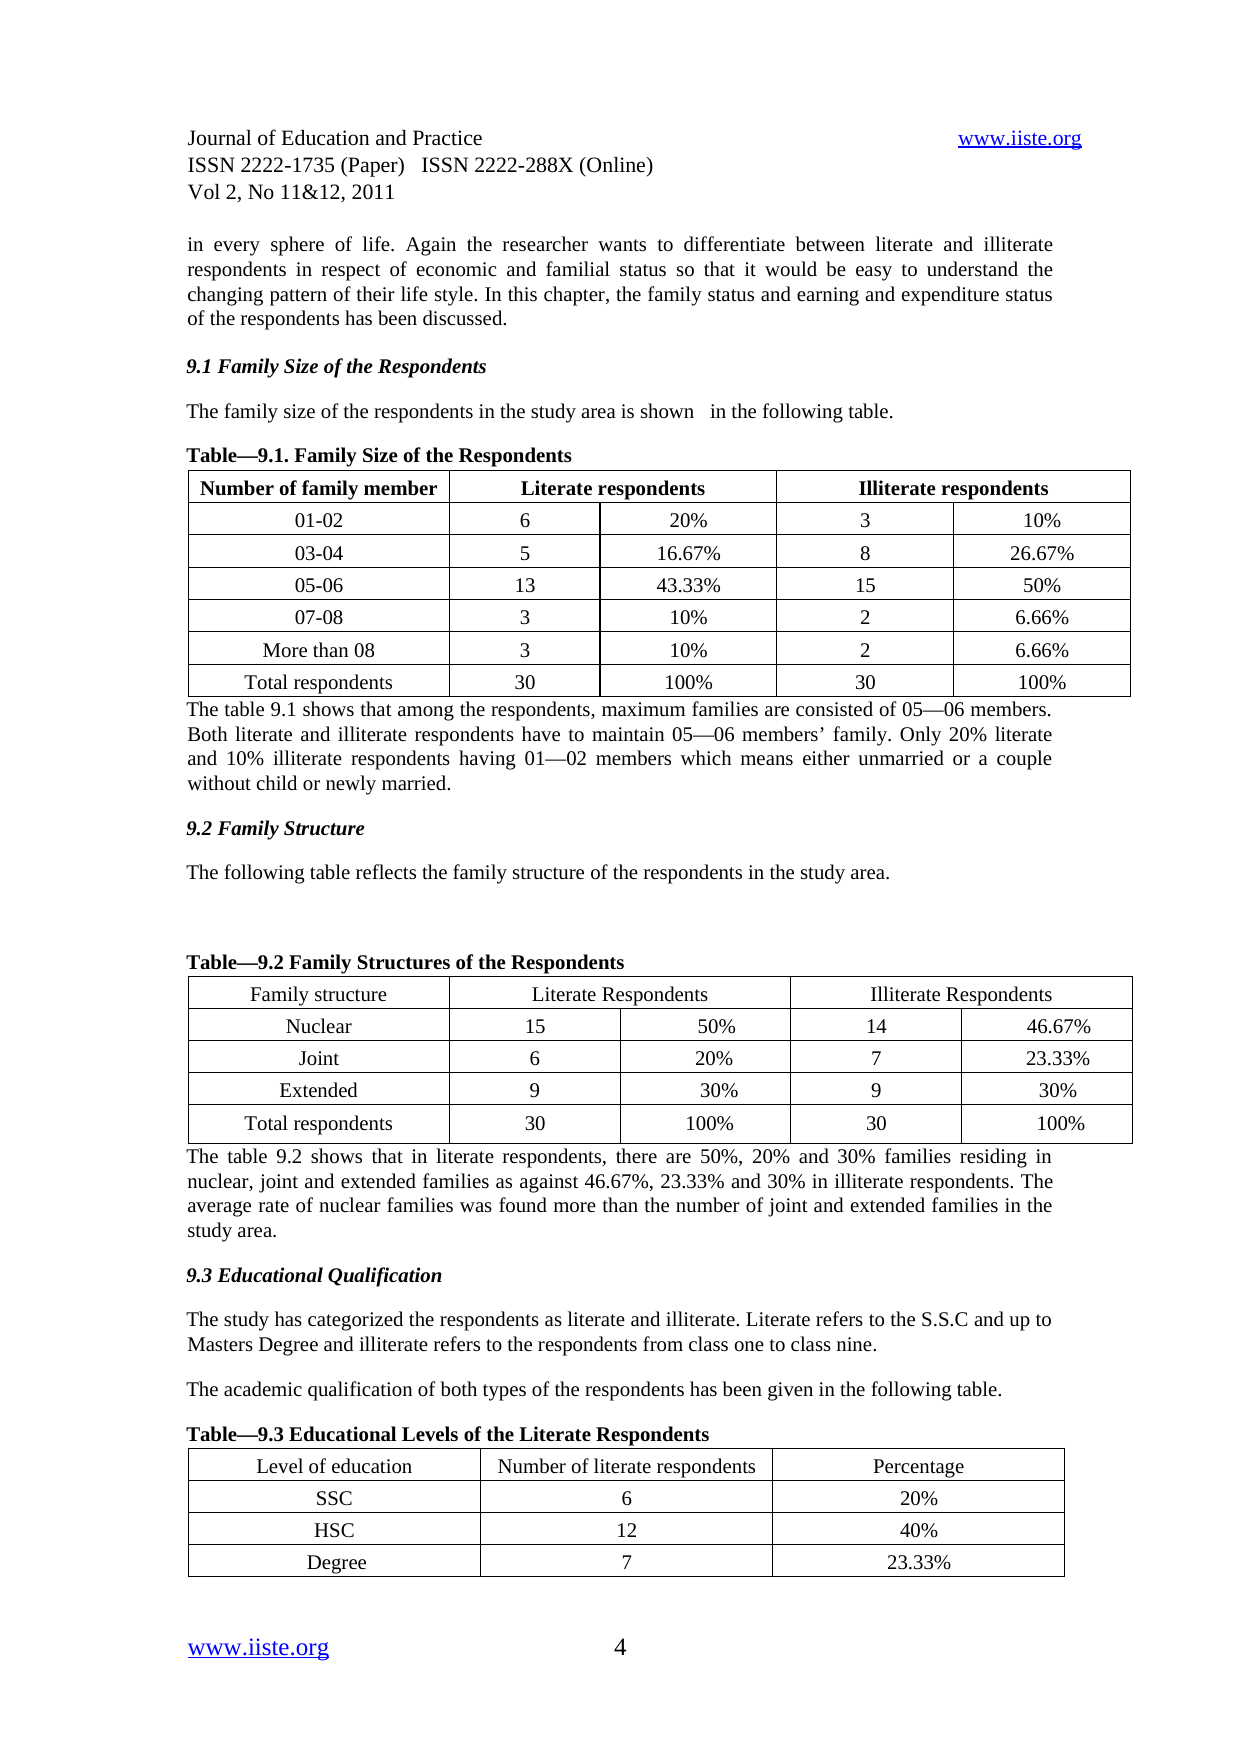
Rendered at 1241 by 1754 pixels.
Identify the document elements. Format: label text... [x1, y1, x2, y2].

table_cell 8 [777, 535, 953, 567]
table_cell 50% [954, 568, 1130, 599]
subtitle Table—9.2 Family Structures of the Respondents [186, 950, 1053, 974]
text The family size of the respondents in the study area is shown in the following table. [186, 398, 1054, 423]
table_cell 100% [601, 665, 776, 696]
table_cell 10% [601, 632, 776, 663]
table_cell 3 [450, 600, 599, 631]
table_cell 6 [450, 1041, 620, 1072]
table_cell 30 [450, 1105, 620, 1143]
table_cell 16.67% [601, 535, 776, 567]
table_cell 23.33% [773, 1545, 1064, 1576]
table_cell 6 [481, 1481, 772, 1512]
table_cell 14 [791, 1009, 961, 1040]
table_cell Degree [189, 1545, 480, 1576]
table_cell 3 [777, 503, 953, 534]
table_cell 43.33% [601, 568, 776, 599]
text The study has categorized the respondents as literate and illiterate. Literate refers to the S.S.C and up to Masters Degree and illiterate refers to the respondents from class one to class nine. [186, 1307, 1054, 1356]
table_cell 10% [601, 600, 776, 631]
table_cell 05-06 [189, 568, 449, 599]
table_header Level of education [189, 1449, 480, 1480]
table_cell 23.33% [962, 1041, 1132, 1072]
text The table 9.1 shows that among the respondents, maximum families are consisted of 05—06 members. Both literate and illiterate respondents have to maintain 05—06 members’ family. Only 20% literate and 10% illiterate respondents having 01—02 members which means either unmarried or a couple without child or newly married. [186, 697, 1054, 795]
table_header Percentage [773, 1449, 1064, 1480]
table_cell 6.66% [954, 632, 1130, 663]
subtitle Table—9.1. Family Size of the Respondents [186, 443, 1053, 467]
table_cell 100% [621, 1105, 790, 1143]
table_cell 30 [777, 665, 953, 696]
table_cell Total respondents [189, 665, 449, 696]
table_cell 30 [791, 1105, 961, 1143]
table_cell Extended [189, 1073, 449, 1104]
table_cell 100% [962, 1105, 1132, 1143]
table_header Family structure [189, 977, 449, 1008]
table_header Literate Respondents [450, 977, 790, 1008]
text 9.2 Family Structure [186, 816, 1054, 840]
table_cell 20% [773, 1481, 1064, 1512]
table_header Number of family member [189, 471, 449, 502]
table_cell 12 [481, 1513, 772, 1544]
table_cell 5 [450, 535, 599, 567]
table_cell 20% [601, 503, 776, 534]
table_cell 30% [621, 1073, 790, 1104]
table_cell HSC [189, 1513, 480, 1544]
table_cell 2 [777, 632, 953, 663]
table_cell 07-08 [189, 600, 449, 631]
table_cell 20% [621, 1041, 790, 1072]
table_header Illiterate respondents [777, 471, 1130, 502]
text The table 9.2 shows that in literate respondents, there are 50%, 20% and 30% families residing in nuclear, joint and extended families as against 46.67%, 23.33% and 30% in illiterate respondents. The average rate of nuclear families was found more than the number of joint and extended families in the study area. [186, 1144, 1054, 1242]
table_cell Joint [189, 1041, 449, 1072]
table_cell 50% [621, 1009, 790, 1040]
table_cell 6 [450, 503, 599, 534]
table_cell 26.67% [954, 535, 1130, 567]
table_cell 3 [450, 632, 599, 663]
table_cell Nuclear [189, 1009, 449, 1040]
subtitle Table—9.3 Educational Levels of the Literate Respondents [186, 1422, 1053, 1446]
table_cell 03-04 [189, 535, 449, 567]
table_cell 100% [954, 665, 1130, 696]
table_cell 6.66% [954, 600, 1130, 631]
table_header Number of literate respondents [481, 1449, 772, 1480]
table_cell 46.67% [962, 1009, 1132, 1040]
table_cell SSC [189, 1481, 480, 1512]
text The academic qualification of both types of the respondents has been given in the following table. [186, 1377, 1054, 1401]
table_cell 7 [791, 1041, 961, 1072]
table_cell 01-02 [189, 503, 449, 534]
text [186, 232, 1054, 330]
table_cell 30 [450, 665, 599, 696]
table_cell 15 [450, 1009, 620, 1040]
table_cell Total respondents [189, 1105, 449, 1143]
text 9.1 Family Size of the Respondents [186, 354, 1054, 378]
table_cell 13 [450, 568, 599, 599]
table_header Illiterate Respondents [791, 977, 1132, 1008]
table_cell 9 [791, 1073, 961, 1104]
table_cell 40% [773, 1513, 1064, 1544]
table_cell 10% [954, 503, 1130, 534]
table_header Literate respondents [450, 471, 776, 502]
text The following table reflects the family structure of the respondents in the study area. [186, 860, 1054, 884]
subtitle 9.3 Educational Qualification [186, 1263, 1053, 1287]
table_cell 7 [481, 1545, 772, 1576]
table_cell More than 08 [189, 632, 449, 663]
table_cell 2 [777, 600, 953, 631]
table_cell 9 [450, 1073, 620, 1104]
table_cell 30% [962, 1073, 1132, 1104]
table_cell 15 [777, 568, 953, 599]
